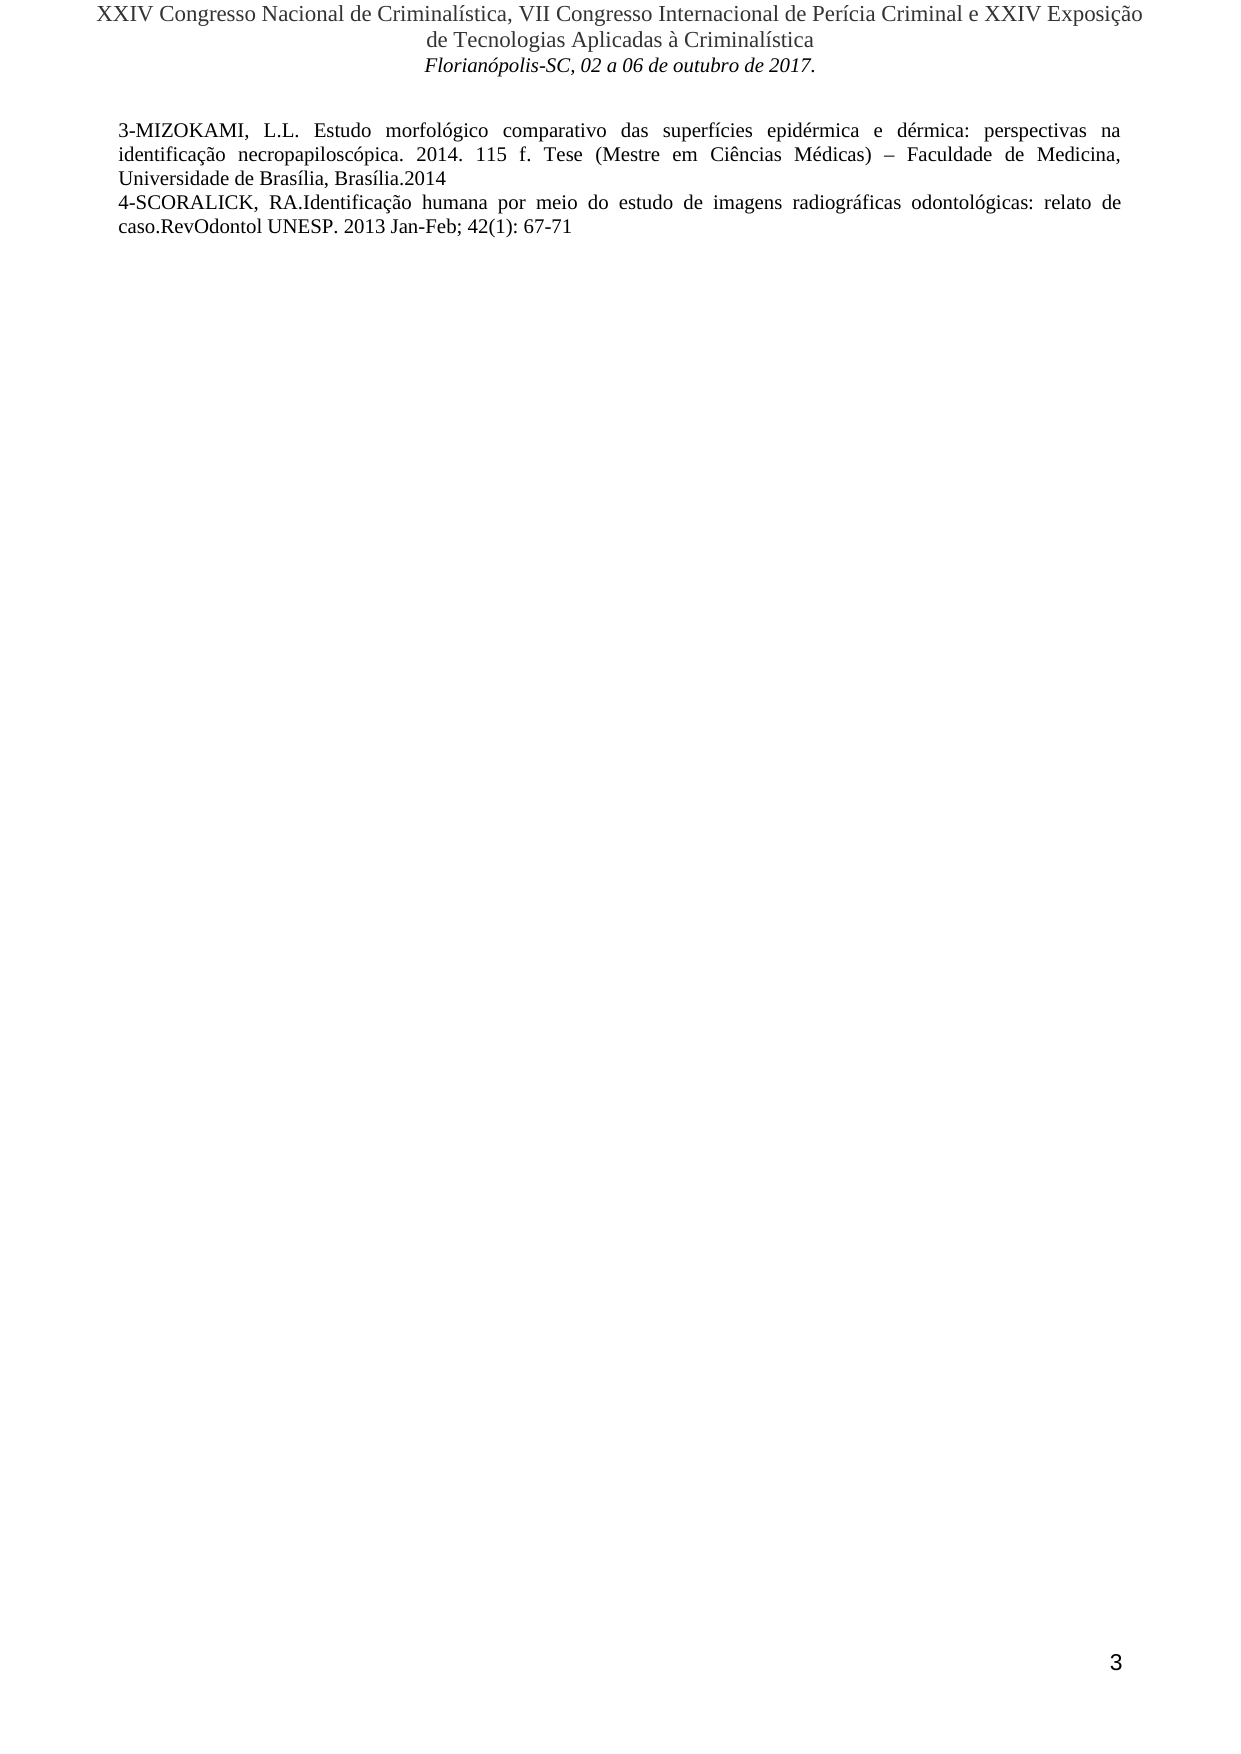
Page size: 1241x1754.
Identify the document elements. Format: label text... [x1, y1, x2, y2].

text 3-MIZOKAMI, L.L. Estudo morfológico comparativo das superfícies epidérmica e dérmica: perspectivas na identificação necropapiloscópica. 2014. 115 f. Tese (Mestre em Ciências Médicas) – Faculdade de Medicina, Universidade de Brasília, Brasília.2014 [118, 118, 1122, 190]
text 4-SCORALICK, RA.Identificação humana por meio do estudo de imagens radiográficas odontológicas: relato de caso.RevOdontol UNESP. 2013 Jan-Feb; 42(1): 67-71 [118, 190, 1122, 238]
